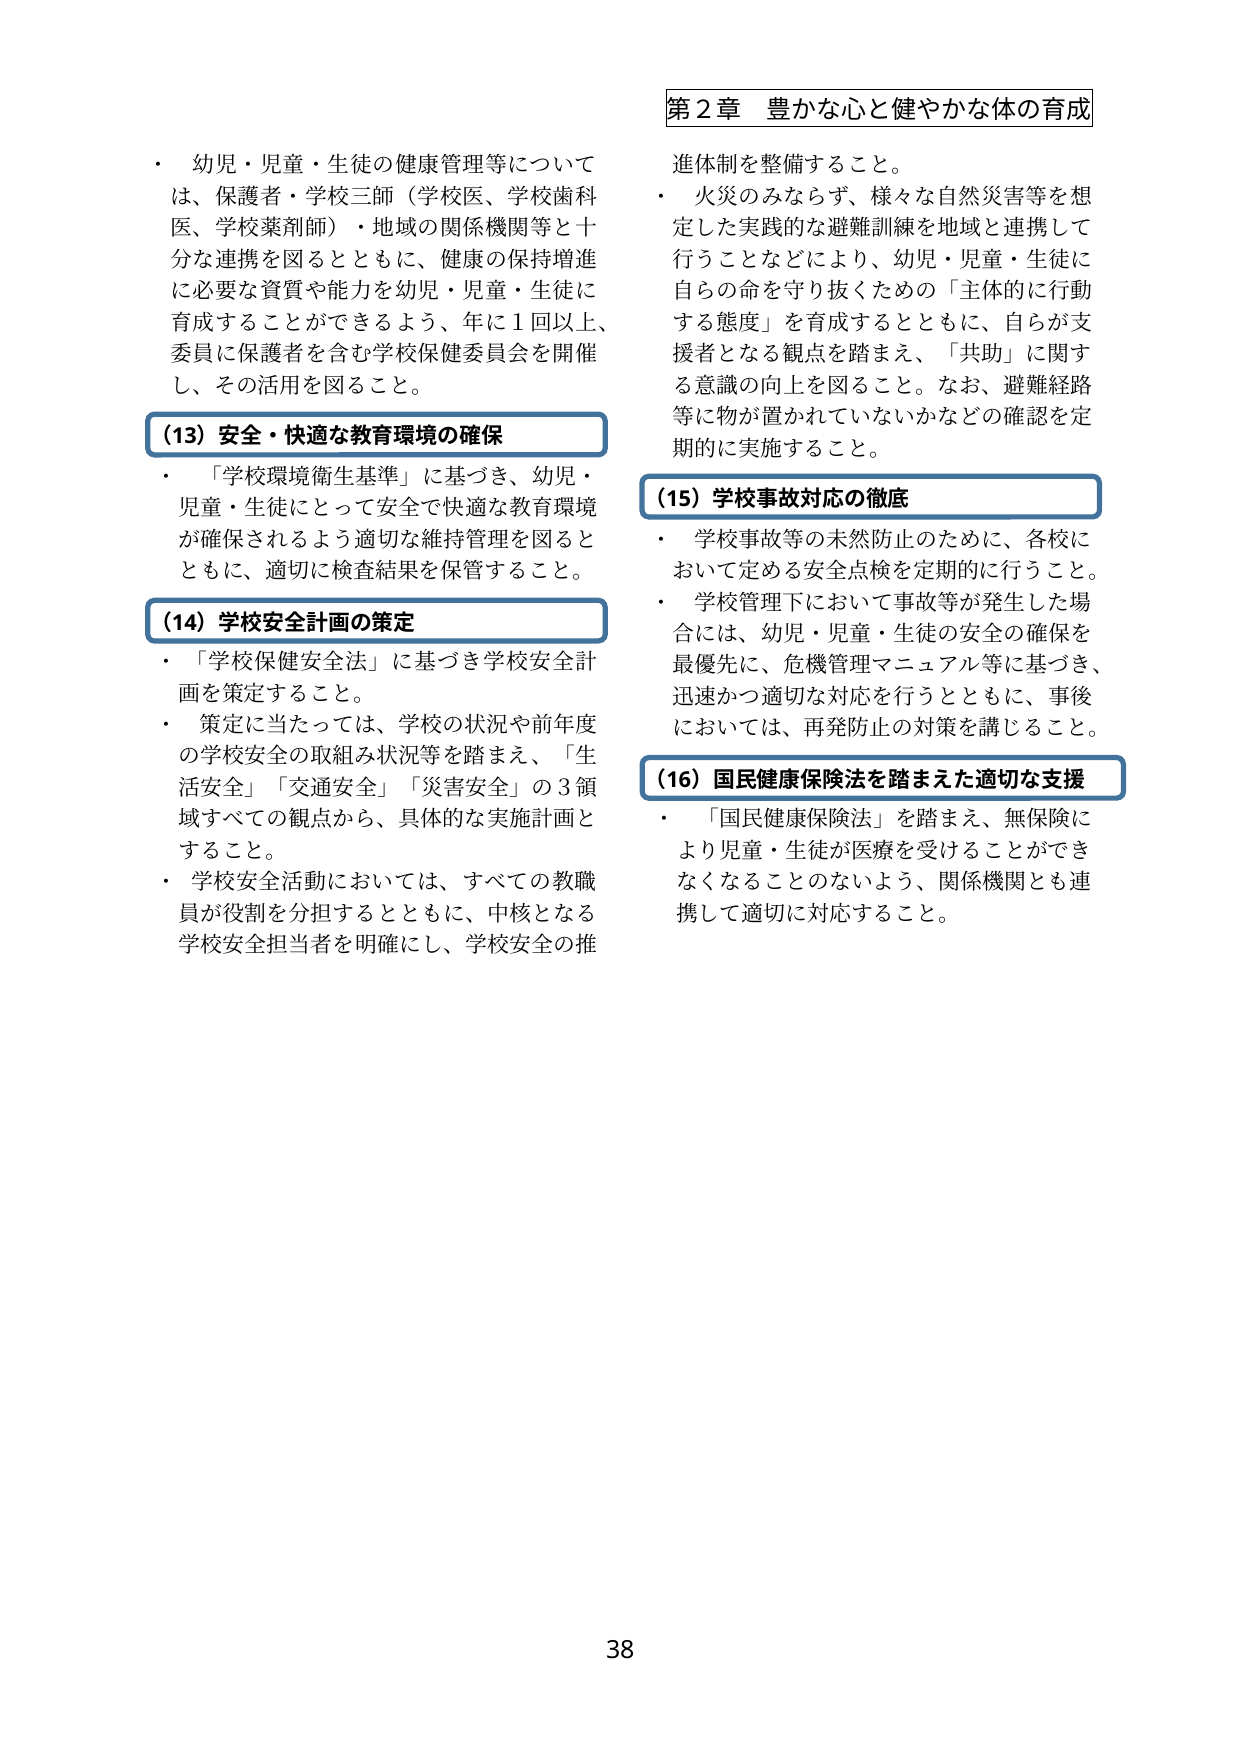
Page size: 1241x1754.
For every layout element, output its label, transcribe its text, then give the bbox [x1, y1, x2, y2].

text ・ 学校安全活動においては、すべての教職員が役割を分担するとともに、中核となる学校安全担当者を明確にし、学校安全の推進体制を整備すること。 [156, 864, 598, 959]
text ・ 学校事故等の未然防止のために、各校において定める安全点検を定期的に行うこと。 [650, 522, 1092, 585]
text ・ 学校管理下において事故等が発生した場合には、幼児・児童・生徒の安全の確保を最優先に、危機管理マニュアル等に基づき、迅速かつ適切な対応を行うとともに、事後においては、再発防止の対策を講じること。 [650, 585, 1092, 742]
text ・ 幼児・児童・生徒の健康管理等については、保護者・学校三師（学校医、学校歯科医、学校薬剤師）・地域の関係機関等と十分な連携を図るとともに、健康の保持増進に必要な資質や能力を幼児・児童・生徒に育成することができるよう、年に１回以上、委員に保護者を含む学校保健委員会を開催し、その活用を図ること。 [148, 148, 598, 399]
text ・ 策定に当たっては、学校の状況や前年度の学校安全の取組み状況等を踏まえ、「生活安全」「交通安全」「災害安全」の３領域すべての観点から、具体的な実施計画とすること。 [156, 707, 598, 864]
text ・ 「国民健康保険法」を踏まえ、無保険により児童・生徒が医療を受けることができなくなることのないよう、関係機関とも連携して適切に対応すること。 [653, 802, 1092, 927]
text ・ 学校安全活動においては、すべての教職員が役割を分担するとともに、中核となる学校安全担当者を明確にし、学校安全の推進体制を整備すること。 [650, 148, 1092, 179]
text ・ 火災のみならず、様々な自然災害等を想定した実践的な避難訓練を地域と連携して行うことなどにより、幼児・児童・生徒に自らの命を守り抜くための「主体的に行動する態度」を育成するとともに、自らが支援者となる観点を踏まえ、「共助」に関する意識の向上を図ること。なお、避難経路等に物が置かれていないかなどの確認を定期的に実施すること。 [650, 179, 1092, 462]
text ・ 「学校環境衛生基準」に基づき、幼児・児童・生徒にとって安全で快適な教育環境が確保されるよう適切な維持管理を図るとともに、適切に検査結果を保管すること。 [156, 459, 598, 585]
text ・ 「学校保健安全法」に基づき学校安全計画を策定すること。 [156, 644, 598, 707]
